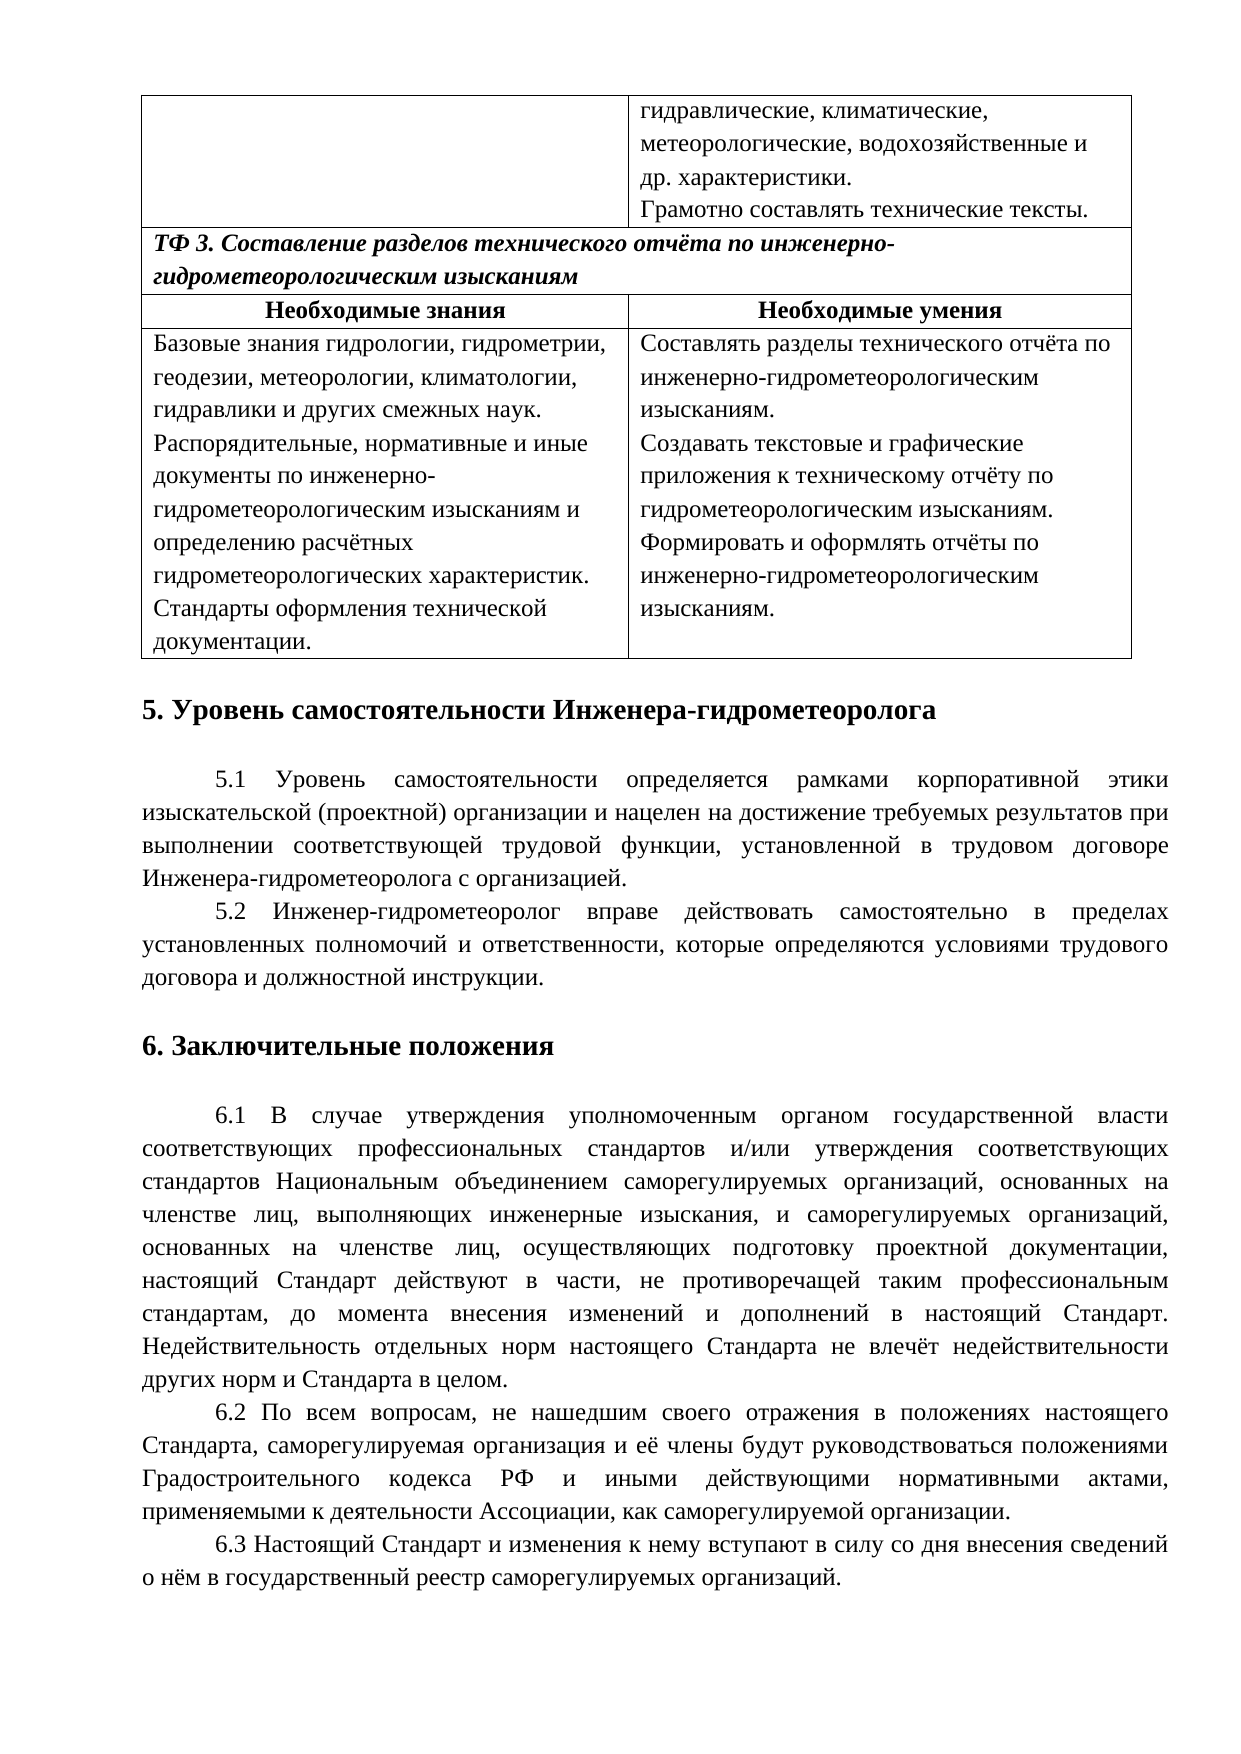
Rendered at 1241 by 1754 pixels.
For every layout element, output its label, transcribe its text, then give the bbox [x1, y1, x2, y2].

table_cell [629, 96, 1131, 227]
text 5.2 Инженер-гидрометеоролог вправе действовать самостоятельно в пределах установленных полномочий и ответственности, которые определяются условиями трудового договора и должностной инструкции. [142, 896, 1169, 991]
text 6.3 Настоящий Стандарт и изменения к нему вступают в силу со дня внесения сведений о нём в государственный реестр саморегулируемых организаций. [142, 1529, 1169, 1591]
text 5.1 Уровень самостоятельности определяется рамками корпоративной этики изыскательской (проектной) организации и нацелен на достижение требуемых результатов при выполнении соответствующей трудовой функции, установленной в трудовом договоре Инженера-гидрометеоролога с организацией. [142, 764, 1169, 892]
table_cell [142, 96, 628, 227]
subtitle 6. Заключительные положения [142, 1028, 1169, 1062]
text 6.1 В случае утверждения уполномоченным органом государственной власти соответствующих профессиональных стандартов и/или утверждения соответствующих стандартов Национальным объединением саморегулируемых организаций, основанных на членстве лиц, выполняющих инженерные изыскания, и саморегулируемых организаций, основанных на членстве лиц, осуществляющих подготовку проектной документации, настоящий Стандарт действуют в части, не противоречащей таким профессиональным стандартам, до момента внесения изменений и дополнений в настоящий Стандарт. Недействительность отдельных норм настоящего Стандарта не влечёт недействительности других норм и Стандарта в целом. [142, 1100, 1169, 1393]
table_cell Составлять разделы технического отчёта по инженерно-гидрометеорологическим изысканиям. Создавать текстовые и графические приложения к техническому отчёту по гидрометеорологическим изысканиям. Формировать и оформлять отчёты по инженерно-гидрометеорологическим изысканиям. [629, 329, 1131, 658]
text 6.2 По всем вопросам, не нашедшим своего отражения в положениях настоящего Стандарта, саморегулируемая организация и её члены будут руководствоваться положениями Градостроительного кодекса РФ и иными действующими нормативными актами, применяемыми к деятельности Ассоциации, как саморегулируемой организации. [142, 1397, 1169, 1525]
table_cell Необходимые умения [629, 295, 1131, 327]
table_cell Необходимые знания [142, 295, 628, 327]
table_cell ТФ 3. Составление разделов технического отчёта по инженерно-гидрометеорологическим изысканиям [142, 228, 1131, 294]
text 5. Уровень самостоятельности Инженера-гидрометеоролога [142, 692, 1169, 726]
table_cell Базовые знания гидрологии, гидрометрии, геодезии, метеорологии, климатологии, гидравлики и других смежных наук. Распорядительные, нормативные и иные документы по инженерно-гидрометеорологическим изысканиям и определению расчётных гидрометеорологических характеристик. Стандарты оформления технической документации. [142, 329, 628, 658]
